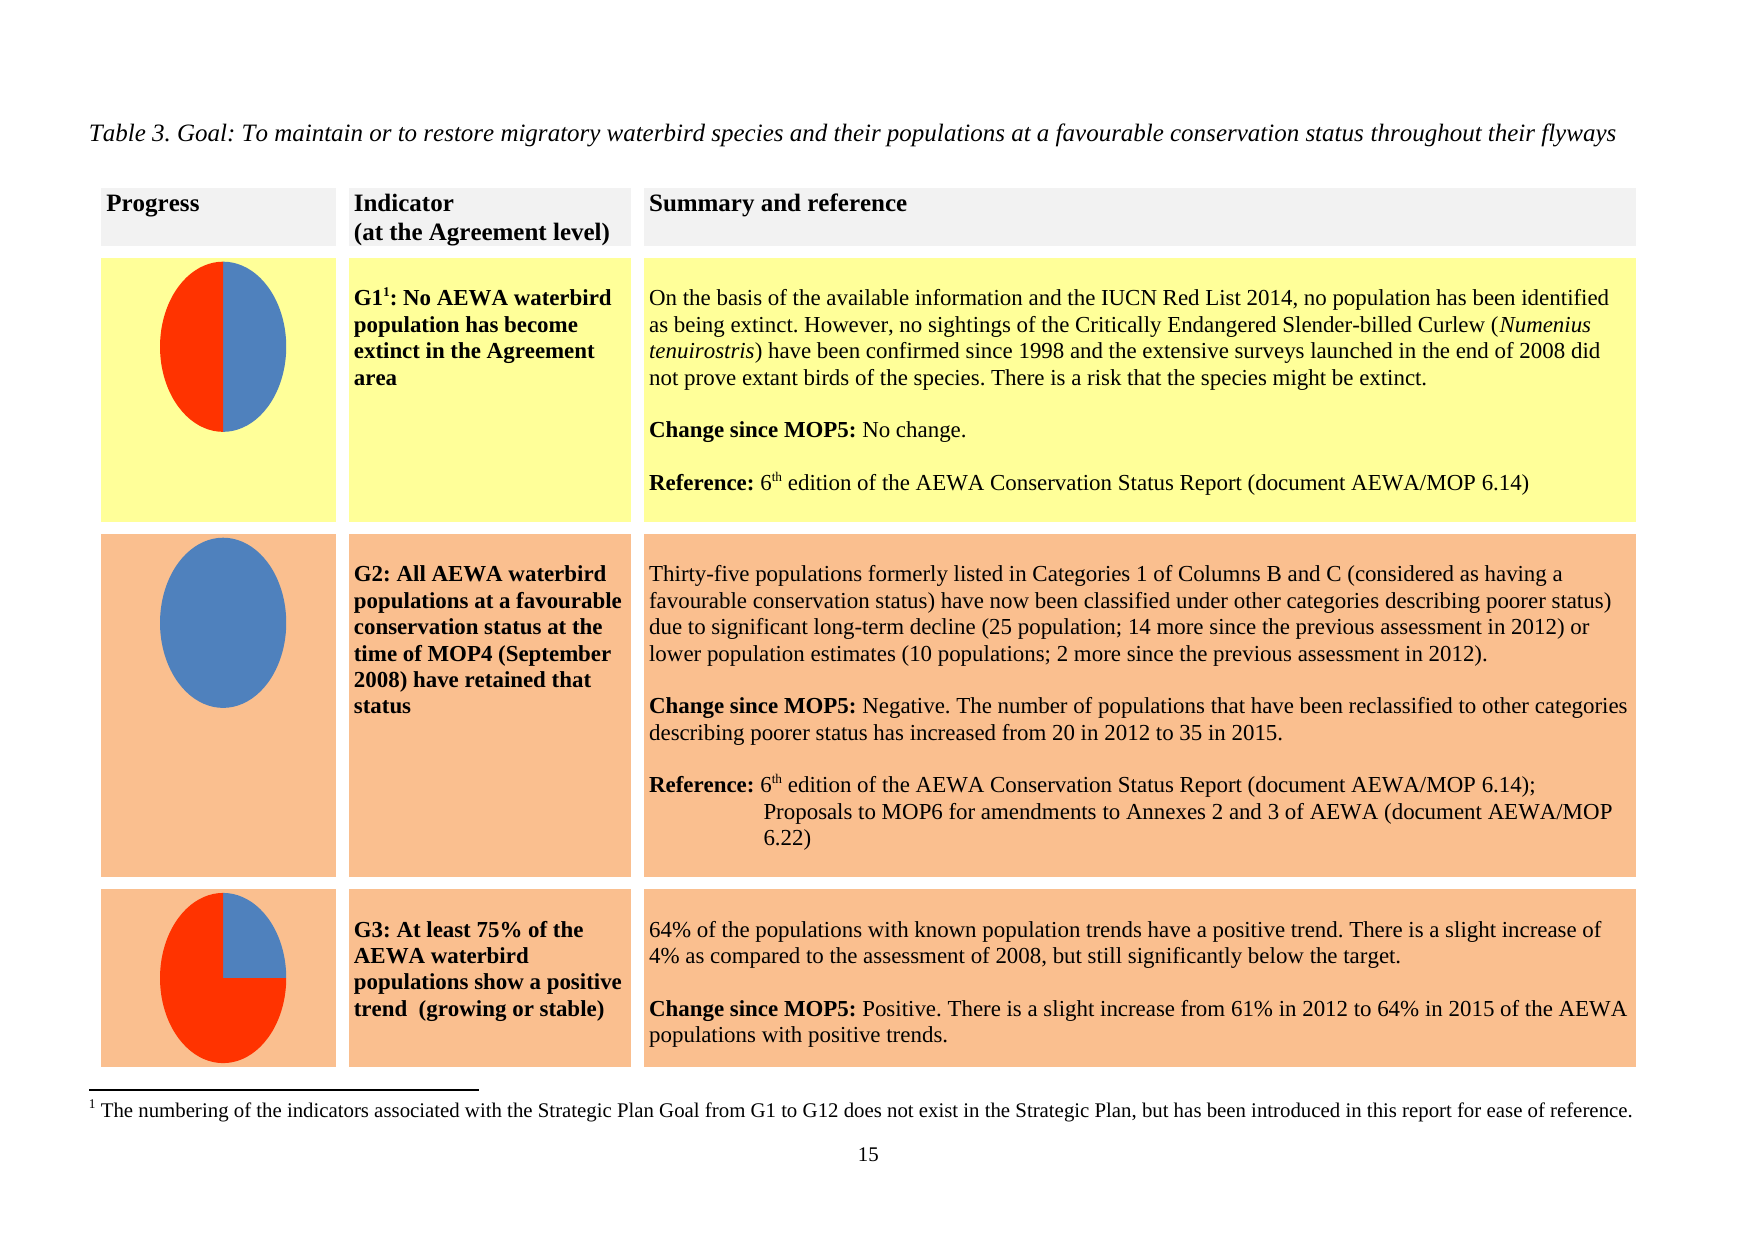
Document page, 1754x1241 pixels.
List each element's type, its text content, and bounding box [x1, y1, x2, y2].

table_header Progress [101, 188, 336, 246]
table_cell [101, 889, 336, 1067]
table_header Summary and reference [644, 188, 1636, 246]
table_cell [349, 889, 631, 1067]
table_cell Thirty-five populations formerly listed in Categories 1 of Columns B and C (considered as having a favourable conservation status) have now been classified under other categories describing poorer status) due to significant long-term decline (25 population; 14 more since the previous assessment in 2012) or lower population estimates (10 populations; 2 more since the previous assessment in 2012). Change since MOP5: Negative. The number of populations that have been reclassified to other categories describing poorer status has increased from 20 in 2012 to 35 in 2015. Reference: 6th edition of the AEWA Conservation Status Report (document AEWA/MOP 6.14); Proposals to MOP6 for amendments to Annexes 2 and 3 of AEWA (document AEWA/MOP 6.22) [644, 534, 1636, 877]
table_cell G2: All AEWA waterbird populations at a favourable conservation status at the time of MOP4 (September 2008) have retained that status [349, 534, 631, 877]
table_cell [644, 889, 1636, 1067]
table_cell On the basis of the available information and the IUCN Red List 2014, no population has been identified as being extinct. However, no sightings of the Critically Endangered Slender-billed Curlew (Numenius tenuirostris) have been confirmed since 1998 and the extensive surveys launched in the end of 2008 did not prove extant birds of the species. There is a risk that the species might be extinct. Change since MOP5: No change. Reference: 6th edition of the AEWA Conservation Status Report (document AEWA/MOP 6.14) [644, 258, 1636, 522]
table_cell [101, 534, 336, 877]
table_header Indicator (at the Agreement level) [349, 188, 631, 246]
table_cell [101, 258, 336, 522]
table_cell G1: No AEWA waterbird population has become extinct in the Agreement area [349, 258, 631, 522]
text Table 3. Goal: To maintain or to restore migratory waterbird species and their populations at a favourable conservation status throughout their flyways [89, 118, 1648, 147]
